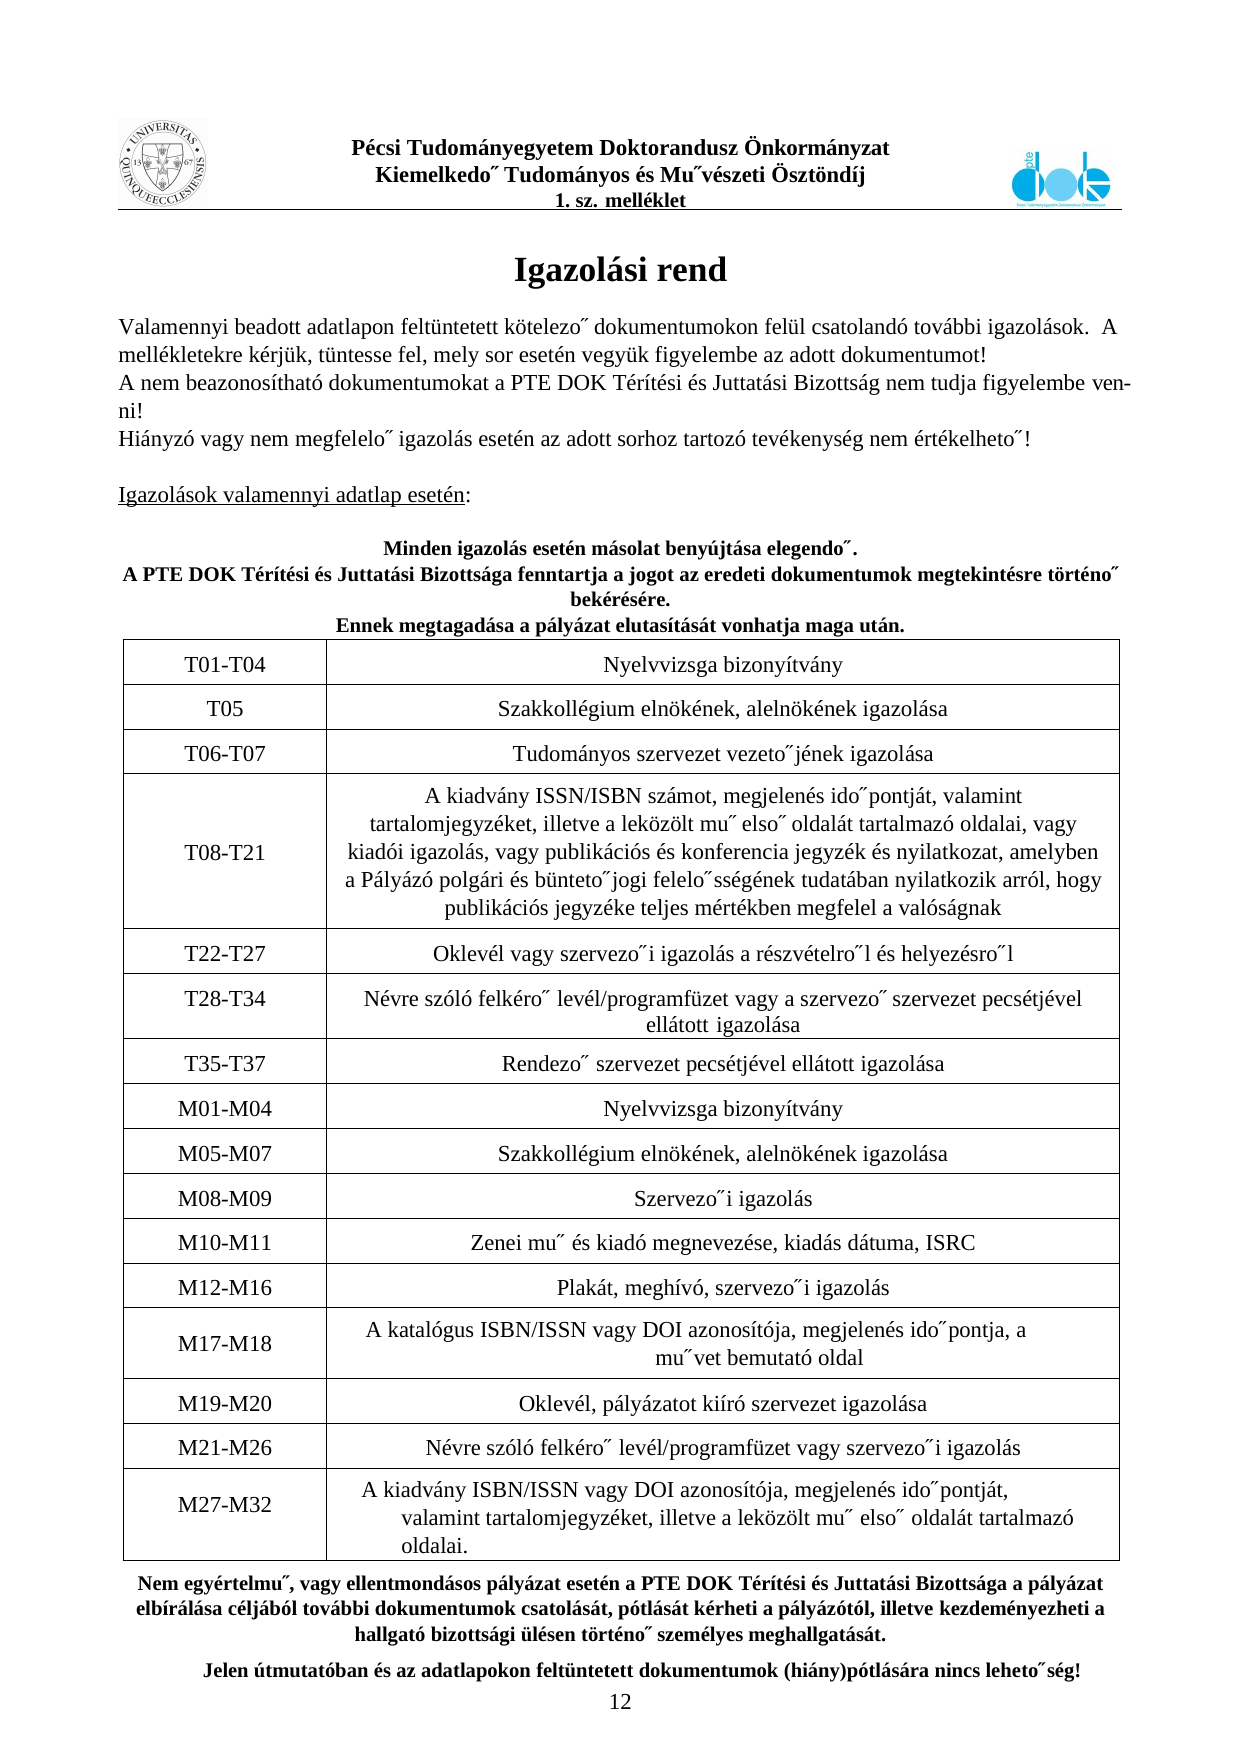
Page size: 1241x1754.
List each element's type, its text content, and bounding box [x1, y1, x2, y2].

table_cell Nyelvvizsga bizonyítvány [327, 1084, 1119, 1128]
table_cell M12-M16 [124, 1264, 326, 1307]
table_cell M27-M32 [124, 1469, 326, 1560]
picture [1008, 148, 1112, 208]
table_cell Szervezo˝i igazolás [327, 1174, 1119, 1217]
table_cell Zenei mu˝ és kiadó megnevezése, kiadás dátuma, ISRC [327, 1219, 1119, 1262]
table_cell M21-M26 [124, 1424, 326, 1467]
text Hiányzó vagy nem megfelelo˝ igazolás esetén az adott sorhoz tartozó tevékenység nem értékelheto˝! Igazolások valamennyi adatlap esetén: [118, 425, 1110, 507]
table_cell Névre szóló felkéro˝ levél/programfüzet vagy a szervezo˝ szervezet pecsétjével ellátott igazolása [327, 974, 1119, 1038]
text Valamennyi beadott adatlapon feltüntetett kötelezo˝ dokumentumokon felül csatolandó további igazolások. A mellékletekre kérjük, tüntesse fel, mely sor esetén vegyük figyelembe az adott dokumentumot! [118, 313, 1178, 367]
table_cell Oklevél, pályázatot kiíró szervezet igazolása [327, 1379, 1119, 1422]
table_header Nyelvvizsga bizonyítvány [327, 640, 1119, 683]
table_cell M17-M18 [124, 1308, 326, 1378]
picture [118, 118, 209, 208]
table_cell Plakát, meghívó, szervezo˝i igazolás [327, 1264, 1119, 1307]
table_cell T22-T27 [124, 929, 326, 973]
table_cell T08-T21 [124, 774, 326, 928]
text Nem egyértelmu˝, vagy ellentmondásos pályázat esetén a PTE DOK Térítési és Juttatási Bizottsága a pályázat elbírálása céljából további dokumentumok csatolását, pótlását kérheti a pályázótól, illetve kezdeményezheti a hallgató bizottsági ülésen történo˝ személyes meghallgatását. [119, 1571, 1121, 1646]
table_cell M08-M09 [124, 1174, 326, 1217]
table_cell Rendezo˝ szervezet pecsétjével ellátott igazolása [327, 1039, 1119, 1083]
text A nem beazonosítható dokumentumokat a PTE DOK Térítési és Juttatási Bizottság nem tudja figyelembe ven- ni! [118, 369, 1132, 423]
table_cell M19-M20 [124, 1379, 326, 1422]
table_cell T28-T34 [124, 974, 326, 1038]
table_cell A kiadvány ISBN/ISSN vagy DOI azonosítója, megjelenés ido˝pontját, valamint tartalomjegyzéket, illetve a leközölt mu˝ elso˝ oldalát tartalmazó oldalai. [327, 1469, 1119, 1560]
table_cell A kiadvány ISSN/ISBN számot, megjelenés ido˝pontját, valamint tartalomjegyzéket, illetve a leközölt mu˝ elso˝ oldalát tartalmazó oldalai, vagy kiadói igazolás, vagy publikációs és konferencia jegyzék és nyilatkozat, amelyben a Pályázó polgári és bünteto˝jogi felelo˝sségének tudatában nyilatkozik arról, hogy publikációs jegyzéke teljes mértékben megfelel a valóságnak [327, 774, 1119, 928]
table_cell M10-M11 [124, 1219, 326, 1262]
table_cell Oklevél vagy szervezo˝i igazolás a részvételro˝l és helyezésro˝l [327, 929, 1119, 973]
table_cell T35-T37 [124, 1039, 326, 1083]
subtitle Igazolási rend [119, 248, 1122, 289]
text Ennek megtagadása a pályázat elutasítását vonhatja maga után. [119, 613, 1121, 637]
table_header T01-T04 [124, 640, 326, 683]
table_cell M01-M04 [124, 1084, 326, 1128]
table_cell Tudományos szervezet vezeto˝jének igazolása [327, 730, 1119, 773]
table_cell Szakkollégium elnökének, alelnökének igazolása [327, 1129, 1119, 1173]
table_cell Névre szóló felkéro˝ levél/programfüzet vagy szervezo˝i igazolás [327, 1424, 1119, 1467]
table_cell T06-T07 [124, 730, 326, 773]
text Jelen útmutatóban és az adatlapokon feltüntetett dokumentumok (hiány)pótlására nincs leheto˝ség! [106, 1658, 1178, 1682]
table_cell A katalógus ISBN/ISSN vagy DOI azonosítója, megjelenés ido˝pontja, a mu˝vet bemutató oldal [327, 1308, 1119, 1378]
table_cell Szakkollégium elnökének, alelnökének igazolása [327, 685, 1119, 728]
table_cell T05 [124, 685, 326, 728]
text A PTE DOK Térítési és Juttatási Bizottsága fenntartja a jogot az eredeti dokumentumok megtekintésre történo˝ bekérésére. [119, 562, 1121, 611]
table_cell M05-M07 [124, 1129, 326, 1173]
subtitle Minden igazolás esetén másolat benyújtása elegendo˝. [119, 537, 1121, 560]
